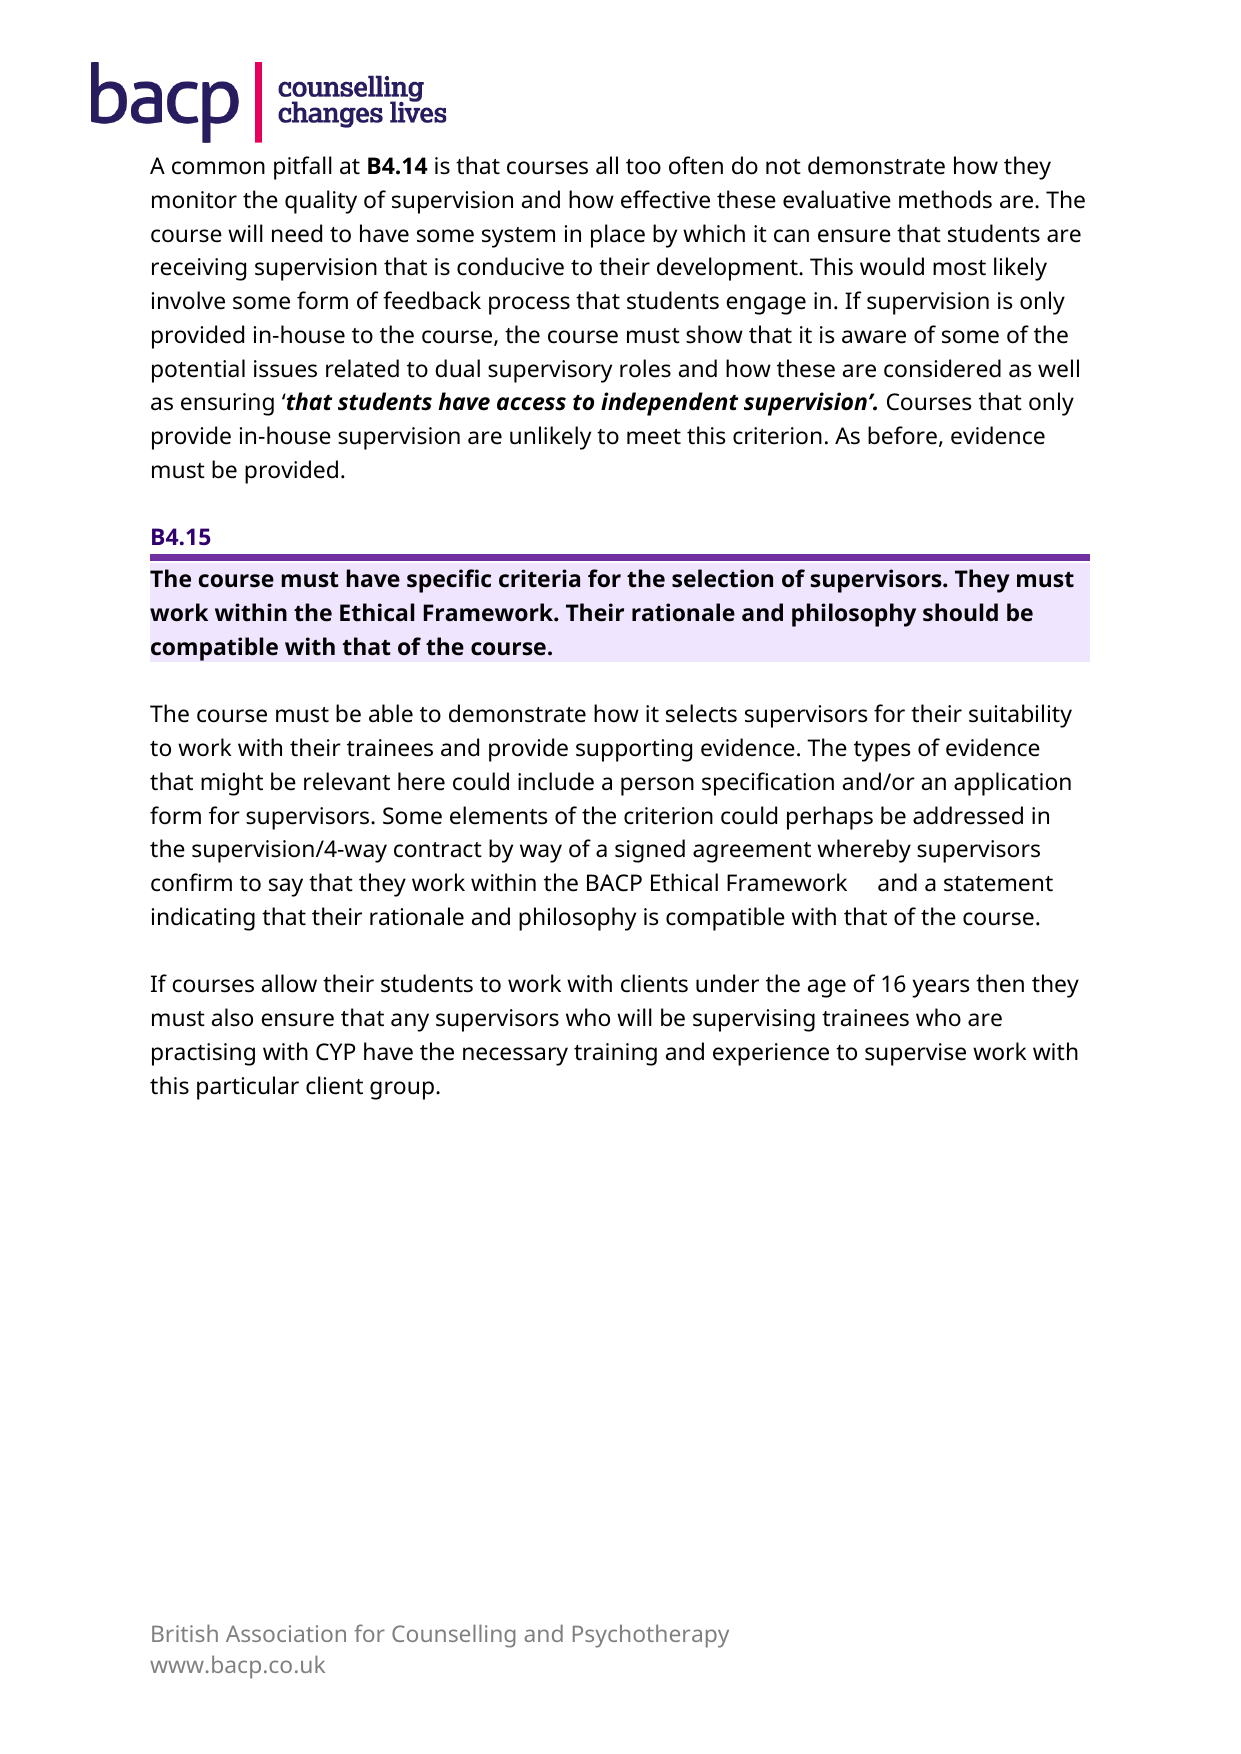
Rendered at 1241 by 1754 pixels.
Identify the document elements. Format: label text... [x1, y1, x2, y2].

text A common pitfall at B4.14 is that courses all too often do not demonstrate how they monitor the quality of supervision and how effective these evaluative methods are. The course will need to have some system in place by which it can ensure that students are receiving supervision that is conducive to their development. This would most likely involve some form of feedback process that students engage in. If supervision is only provided in-house to the course, the course must show that it is aware of some of the potential issues related to dual supervisory roles and how these are considered as well as ensuring ‘that students have access to independent supervision’. Courses that only provide in-house supervision are unlikely to meet this criterion. As before, evidence must be provided. [150, 150, 1090, 485]
text If courses allow their students to work with clients under the age of 16 years then they must also ensure that any supervisors who will be supervising trainees who are practising with CYP have the necessary training and experience to supervise work with this particular client group. [150, 968, 1090, 1101]
text The course must have specific criteria for the selection of supervisors. They must work within the Ethical Framework. Their rationale and philosophy should be compatible with that of the course. [150, 563, 1090, 662]
text The course must be able to demonstrate how it selects supervisors for their suitability to work with their trainees and provide supporting evidence. The types of evidence that might be relevant here could include a person specification and/or an application form for supervisors. Some elements of the criterion could perhaps be addressed in the supervision/4-way contract by way of a signed agreement whereby supervisors confirm to say that they work within the BACP Ethical Framework and a statement indicating that their rationale and philosophy is compatible with that of the course. [150, 698, 1090, 932]
picture [90, 62, 447, 240]
text B4.15 [150, 521, 1090, 554]
